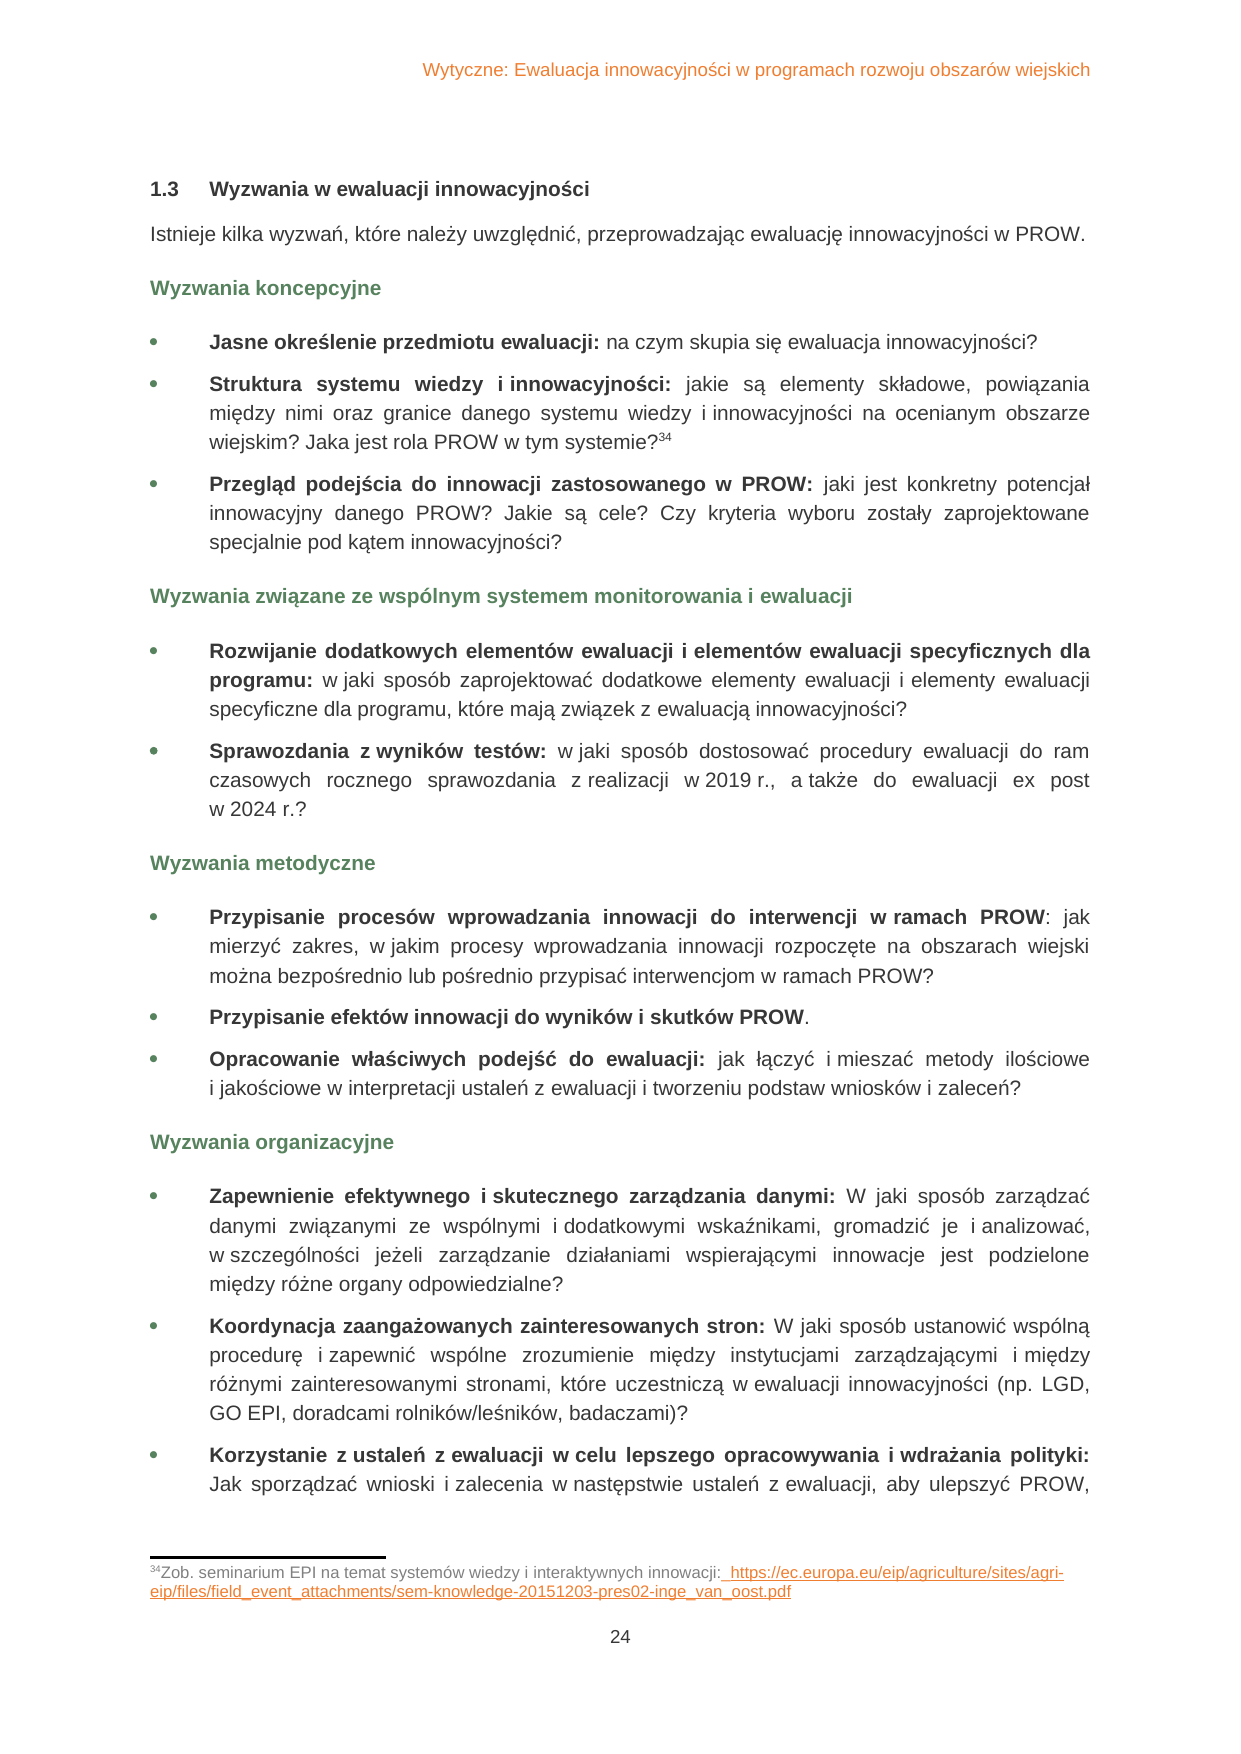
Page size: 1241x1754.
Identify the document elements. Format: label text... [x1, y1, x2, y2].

list Rozwijanie dodatkowych elementów ewaluacji i elementów ewaluacji specyficznych dla programu: w jaki sposób zaprojektować dodatkowe elementy ewaluacji i elementy ewaluacji specyficzne dla programu, które mają związek z ewaluacją innowacyjności? [150, 633, 1090, 721]
list Przegląd podejścia do innowacji zastosowanego w PROW: jaki jest konkretny potencjał innowacyjny danego PROW? Jakie są cele? Czy kryteria wyboru zostały zaprojektowane specjalnie pod kątem innowacyjności? [150, 467, 1090, 554]
list Opracowanie właściwych podejść do ewaluacji: jak łączyć i mieszać metody ilościowe i jakościowe w interpretacji ustaleń z ewaluacji i tworzeniu podstaw wniosków i zaleceń? [150, 1042, 1090, 1100]
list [150, 1437, 1090, 1496]
subtitle Wyzwania koncepcyjne [150, 271, 1090, 300]
list Sprawozdania z wyników testów: w jaki sposób dostosować procedury ewaluacji do ram czasowych rocznego sprawozdania z realizacji w 2019 r., a także do ewaluacji ex post w 2024 r.? [150, 733, 1090, 821]
list Koordynacja zaangażowanych zainteresowanych stron: W jaki sposób ustanowić wspólną procedurę i zapewnić wspólne zrozumienie między instytucjami zarządzającymi i między różnymi zainteresowanymi stronami, które uczestniczą w ewaluacji innowacyjności (np. LGD, GO EPI, doradcami rolników/leśników, badaczami)? [150, 1308, 1090, 1425]
list Przypisanie procesów wprowadzania innowacji do interwencji w ramach PROW: jak mierzyć zakres, w jakim procesy wprowadzania innowacji rozpoczęte na obszarach wiejski można bezpośrednio lub pośrednio przypisać interwencjom w ramach PROW? [150, 900, 1090, 987]
list Przypisanie efektów innowacji do wyników i skutków PROW. [150, 1000, 1090, 1029]
subtitle Wyzwania w ewaluacji innowacyjności [150, 175, 1090, 202]
subtitle Wyzwania metodyczne [150, 846, 1090, 875]
subtitle Wyzwania organizacyjne [150, 1125, 1090, 1154]
subtitle Wyzwania związane ze wspólnym systemem monitorowania i ewaluacji [150, 579, 1090, 608]
list Struktura systemu wiedzy i innowacyjności: jakie są elementy składowe, powiązania między nimi oraz granice danego systemu wiedzy i innowacyjności na ocenianym obszarze wiejskim? Jaka jest rola PROW w tym systemie? [150, 367, 1090, 454]
list Jasne określenie przedmiotu ewaluacji: na czym skupia się ewaluacja innowacyjności? [150, 325, 1090, 354]
text Istnieje kilka wyzwań, które należy uwzględnić, przeprowadzając ewaluację innowacyjności w PROW. [150, 217, 1090, 246]
list Zapewnienie efektywnego i skutecznego zarządzania danymi: W jaki sposób zarządzać danymi związanymi ze wspólnymi i dodatkowymi wskaźnikami, gromadzić je i analizować, w szczególności jeżeli zarządzanie działaniami wspierającymi innowacje jest podzielone między różne organy odpowiedzialne? [150, 1179, 1090, 1296]
